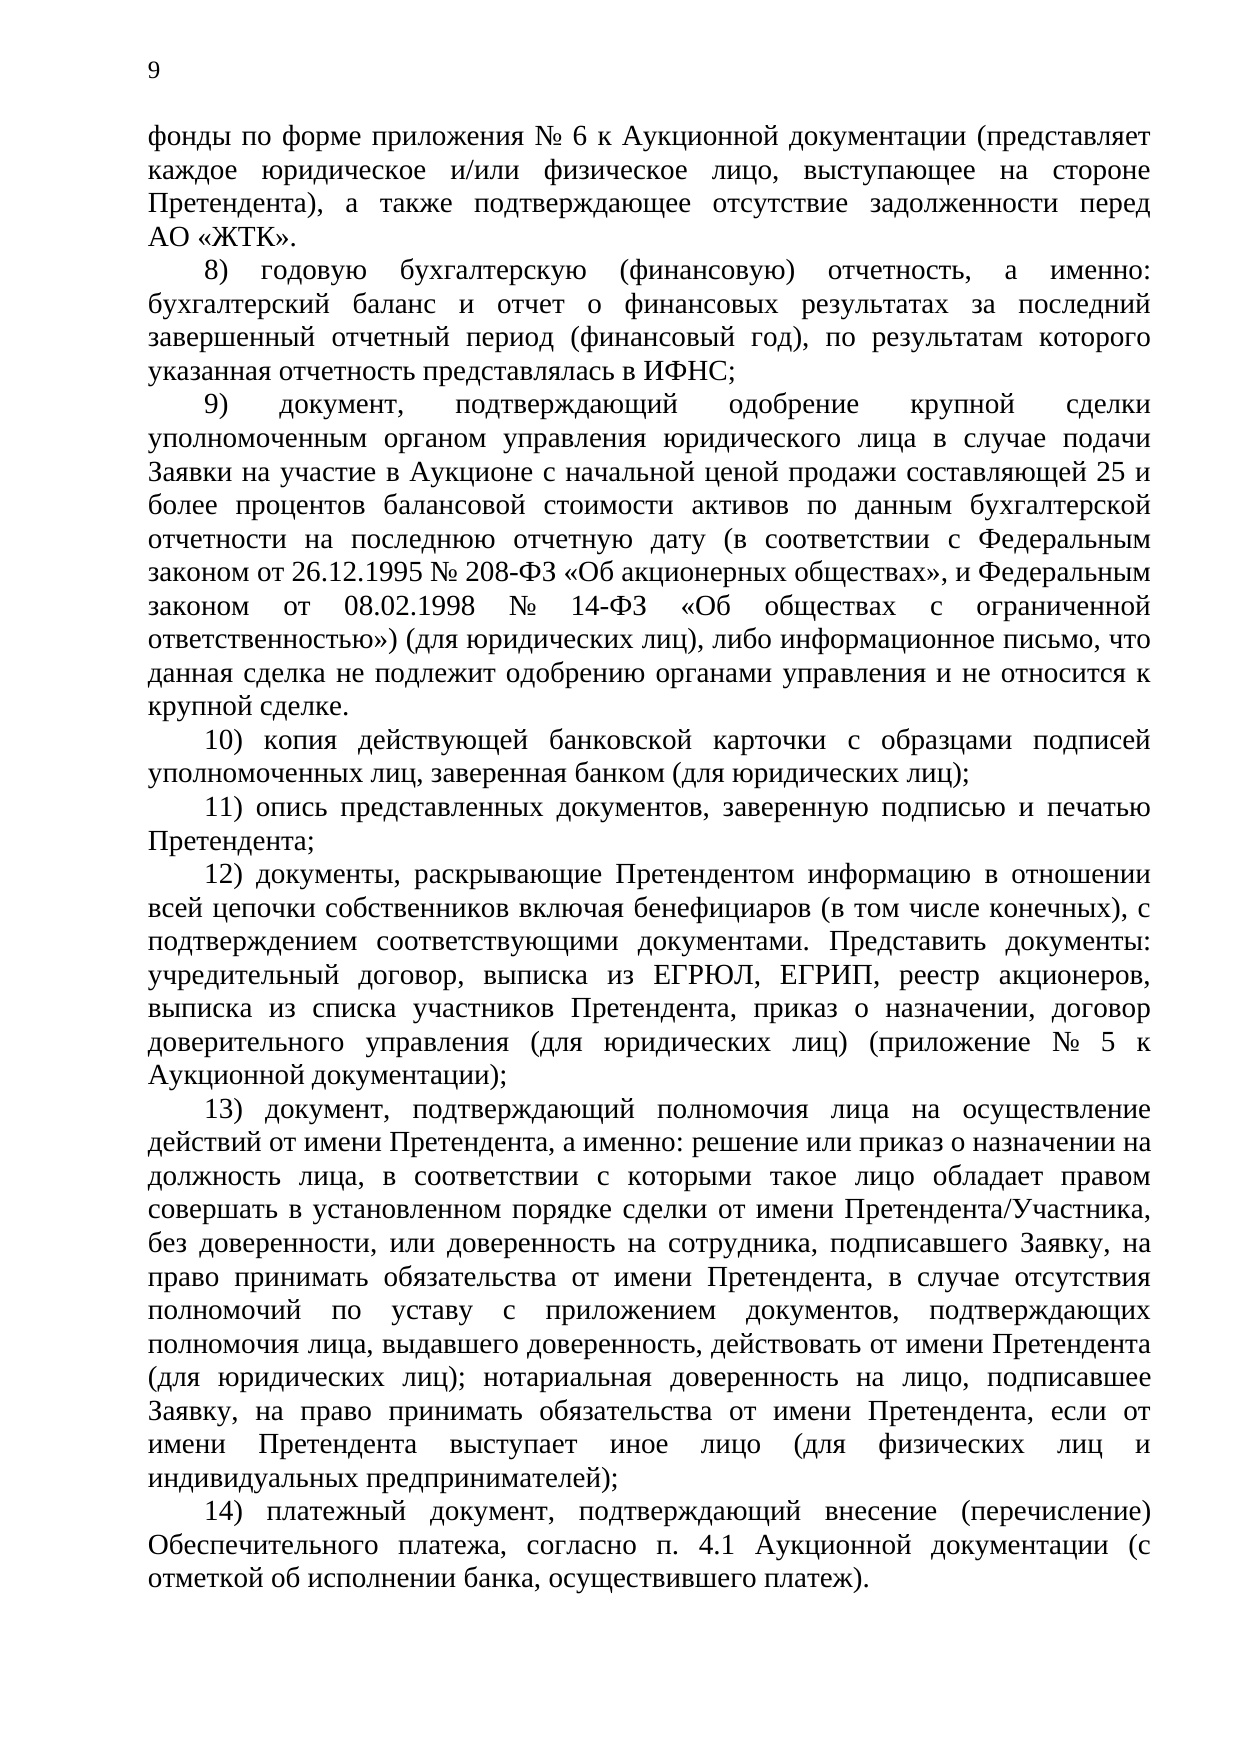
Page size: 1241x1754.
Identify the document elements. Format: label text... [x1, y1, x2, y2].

text 14) платежный документ, подтверждающий внесение (перечисление) Обеспечительного платежа, согласно п. 4.1 Аукционной документации (с отметкой об исполнении банка, осуществившего платеж). [148, 1493, 1152, 1594]
text 8) годовую бухгалтерскую (финансовую) отчетность, а именно: бухгалтерский баланс и отчет о финансовых результатах за последний завершенный отчетный период (финансовый год), по результатам которого указанная отчетность представлялась в ИФНС; [148, 252, 1152, 387]
text 11) опись представленных документов, заверенную подписью и печатью Претендента; [148, 789, 1152, 856]
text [148, 118, 1152, 252]
text 10) копия действующей банковской карточки с образцами подписей уполномоченных лиц, заверенная банком (для юридических лиц); [148, 722, 1152, 789]
text 13) документ, подтверждающий полномочия лица на осуществление действий от имени Претендента, а именно: решение или приказ о назначении на должность лица, в соответствии с которыми такое лицо обладает правом совершать в установленном порядке сделки от имени Претендента/Участника, без доверенности, или доверенность на сотрудника, подписавшего Заявку, на право принимать обязательства от имени Претендента, в случае отсутствия полномочий по уставу с приложением документов, подтверждающих полномочия лица, выдавшего доверенность, действовать от имени Претендента (для юридических лиц); нотариальная доверенность на лицо, подписавшее Заявку, на право принимать обязательства от имени Претендента, если от имени Претендента выступает иное лицо (для физических лиц и индивидуальных предпринимателей); [148, 1091, 1152, 1493]
text 9) документ, подтверждающий одобрение крупной сделки уполномоченным органом управления юридического лица в случае подачи Заявки на участие в Аукционе с начальной ценой продажи составляющей 25 и более процентов балансовой стоимости активов по данным бухгалтерской отчетности на последнюю отчетную дату (в соответствии с Федеральным законом от 26.12.1995 № 208-ФЗ «Об акционерных обществах», и Федеральным законом от 08.02.1998 № 14-ФЗ «Об обществах с ограниченной ответственностью») (для юридических лиц), либо информационное письмо, что данная сделка не подлежит одобрению органами управления и не относится к крупной сделке. [148, 387, 1152, 722]
text 12) документы, раскрывающие Претендентом информацию в отношении всей цепочки собственников включая бенефициаров (в том числе конечных), с подтверждением соответствующими документами. Представить документы: учредительный договор, выписка из ЕГРЮЛ, ЕГРИП, реестр акционеров, выписка из списка участников Претендента, приказ о назначении, договор доверительного управления (для юридических лиц) (приложение № 5 к Аукционной документации); [148, 856, 1152, 1091]
